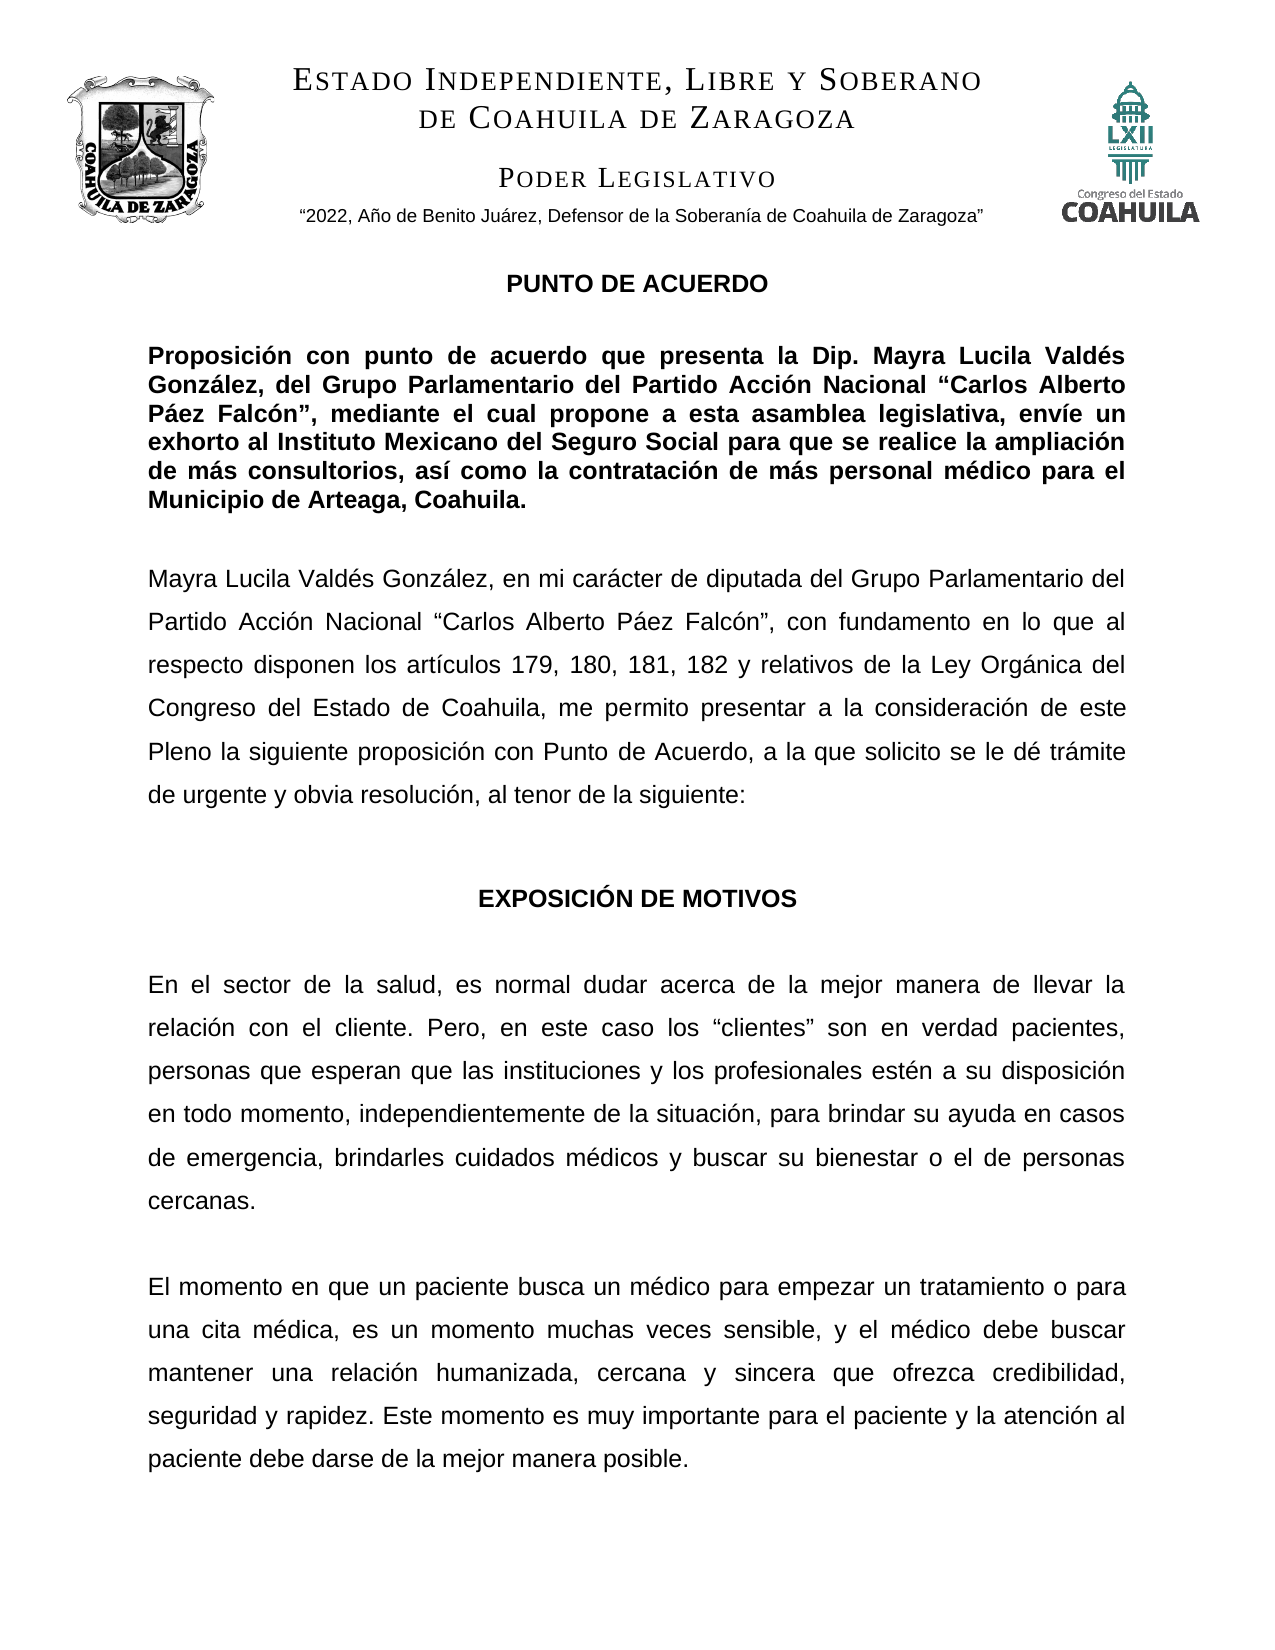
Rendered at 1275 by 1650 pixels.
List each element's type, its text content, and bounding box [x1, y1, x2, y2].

picture [1052, 66, 1212, 234]
picture [66, 76, 215, 223]
text En el sector de la salud, es normal dudar acerca de la mejor manera de llevar la relación con el cliente. Pero, en este caso los “clientes” son en verdad pacientes, personas que esperan que las instituciones y los profesionales estén a su disposición en todo momento, independientemente de la situación, para brindar su ayuda en casos de emergencia, brindarles cuidados médicos y buscar su bienestar o el de personas cercanas. [148, 970, 1127, 1214]
text PUNTO DE ACUERDO [148, 269, 1127, 298]
text El momento en que un paciente busca un médico para empezar un tratamiento o para una cita médica, es un momento muchas veces sensible, y el médico debe buscar mantener una relación humanizada, cercana y sincera que ofrezca credibilidad, seguridad y rapidez. Este momento es muy importante para el paciente y la atención al paciente debe darse de la mejor manera posible. [148, 1272, 1127, 1473]
text Proposición con punto de acuerdo que presenta la Dip. Mayra Lucila Valdés González, del Grupo Parlamentario del Partido Acción Nacional “Carlos Alberto Páez Falcón”, mediante el cual propone a esta asamblea legislativa, envíe un exhorto al Instituto Mexicano del Seguro Social para que se realice la ampliación de más consultorios, así como la contratación de más personal médico para el Municipio de Arteaga, Coahuila. [148, 341, 1127, 514]
text EXPOSICIÓN DE MOTIVOS [148, 884, 1127, 912]
text Mayra Lucila Valdés González, en mi carácter de diputada del Grupo Parlamentario del Partido Acción Nacional “Carlos Alberto Páez Falcón”, con fundamento en lo que al respecto disponen los artículos 179, 180, 181, 182 y relativos de la Ley Orgánica del Congreso del Estado de Coahuila, me permito presentar a la consideración de este Pleno la siguiente proposición con Punto de Acuerdo, a la que solicito se le dé trámite de urgente y obvia resolución, al tenor de la siguiente: [148, 564, 1127, 808]
